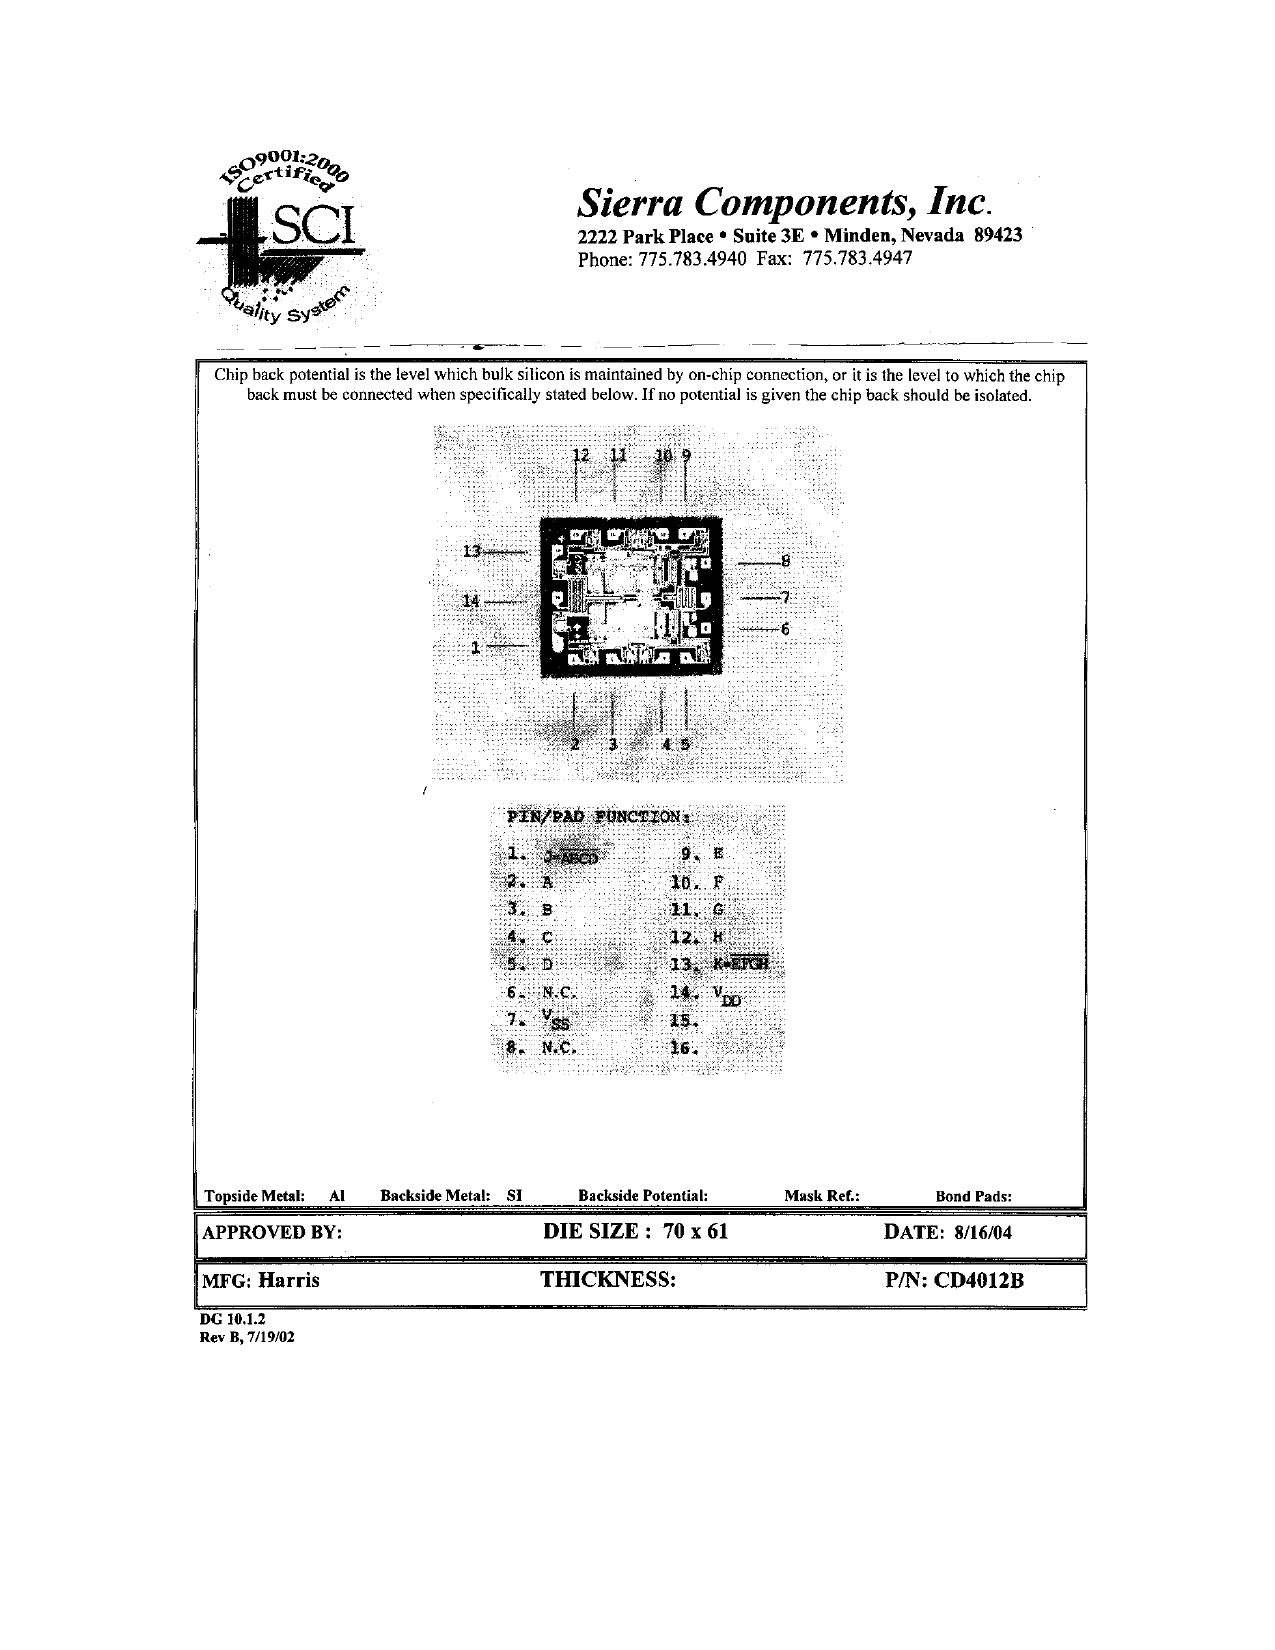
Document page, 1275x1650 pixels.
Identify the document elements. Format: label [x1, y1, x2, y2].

picture [187, 150, 1088, 1357]
